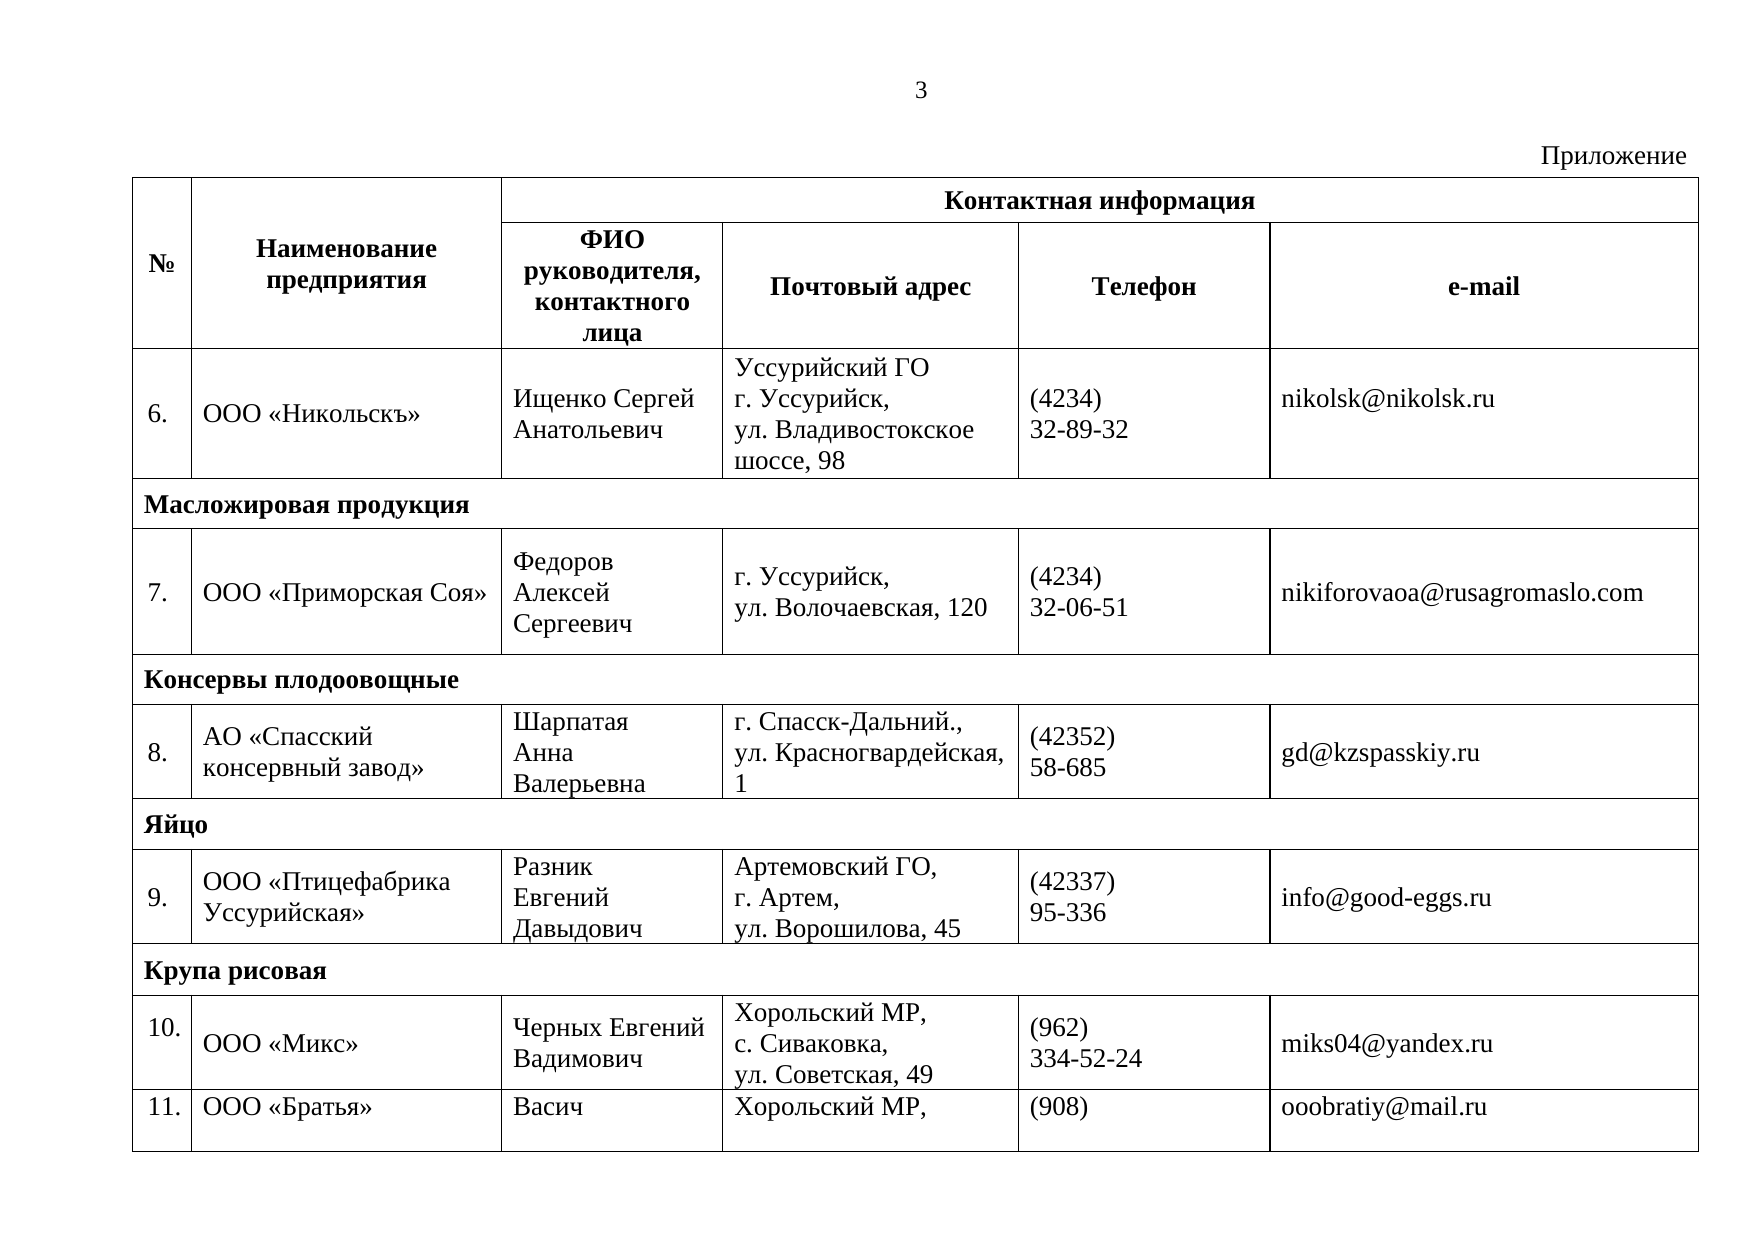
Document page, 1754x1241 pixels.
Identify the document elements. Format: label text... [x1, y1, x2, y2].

table_cell (42337) 95-336 [1019, 850, 1269, 943]
table_cell [133, 529, 191, 654]
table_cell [723, 1090, 1018, 1151]
table_cell ООО «Птицефабрика Уссурийская» [192, 850, 501, 943]
table_cell ООО «Микс» [192, 996, 501, 1089]
table_cell Разник Евгений Давыдович [502, 850, 722, 943]
table_cell (908) 447-18-18 [1019, 1090, 1269, 1151]
table_cell nikolsk@nikolsk.ru [1271, 349, 1698, 478]
table_cell Черных Евгений Вадимович [502, 996, 722, 1089]
table_cell ООО «Приморская Соя» [192, 529, 501, 654]
table_cell № [133, 178, 191, 347]
table_cell Артемовский ГО, г. Артем, ул. Ворошилова, 45 [723, 850, 1018, 943]
table_cell [133, 850, 191, 943]
table_cell info@good-eggs.ru [1271, 850, 1698, 943]
table_cell [133, 996, 191, 1089]
table_cell nikiforovaoa@rusagromaslo.com [1271, 529, 1698, 654]
table_cell Масложировая продукция [133, 479, 1698, 528]
table_cell Васич Валерий Петрович [502, 1090, 722, 1151]
table_cell miks04@yandex.ru [1271, 996, 1698, 1089]
table_cell gd@kzspasskiy.ru [1271, 705, 1698, 798]
table_cell [133, 1090, 191, 1151]
table_cell Хорольский МР, с. Сиваковка, ул. Советская, 49 [723, 996, 1018, 1089]
table_cell Яйцо [133, 799, 1698, 849]
table_cell Уссурийский ГО г. Уссурийск, ул. Владивостокское шоссе, 98 [723, 349, 1018, 478]
table_cell [133, 349, 191, 478]
table_cell АО «Спасский консервный завод» [192, 705, 501, 798]
table_cell Консервы плодоовощные [133, 655, 1698, 704]
table_cell [133, 705, 191, 798]
table_cell e-mail [1271, 223, 1698, 347]
table_cell г. Уссурийск, ул. Волочаевская, 120 [723, 529, 1018, 654]
table_cell г. Спасск-Дальний., ул. Красногвардейская, 1 [723, 705, 1018, 798]
table_cell ФИО руководителя, контактного лица [502, 223, 722, 347]
table_cell (42352) 58-685 [1019, 705, 1269, 798]
table_cell Телефон [1019, 223, 1269, 347]
table_cell ooobratiy@mail.ru [1271, 1090, 1698, 1151]
table_cell (962) 334-52-24 [1019, 996, 1269, 1089]
table_cell Почтовый адрес [723, 223, 1018, 347]
table_cell Контактная информация [502, 178, 1698, 222]
table_cell (4234) 32-06-51 [1019, 529, 1269, 654]
table_cell Наименование предприятия [192, 178, 501, 347]
table_cell ООО «Братья» [192, 1090, 501, 1151]
table_cell Шарпатая Анна Валерьевна [502, 705, 722, 798]
table_cell (4234) 32-89-32 [1019, 349, 1269, 478]
table_cell Крупа рисовая [133, 944, 1698, 994]
table_cell ООО «Никольскъ» [192, 349, 501, 478]
table_header Приложение [133, 133, 1698, 177]
table_cell Федоров Алексей Сергеевич [502, 529, 722, 654]
table_cell Ищенко Сергей Анатольевич [502, 349, 722, 478]
